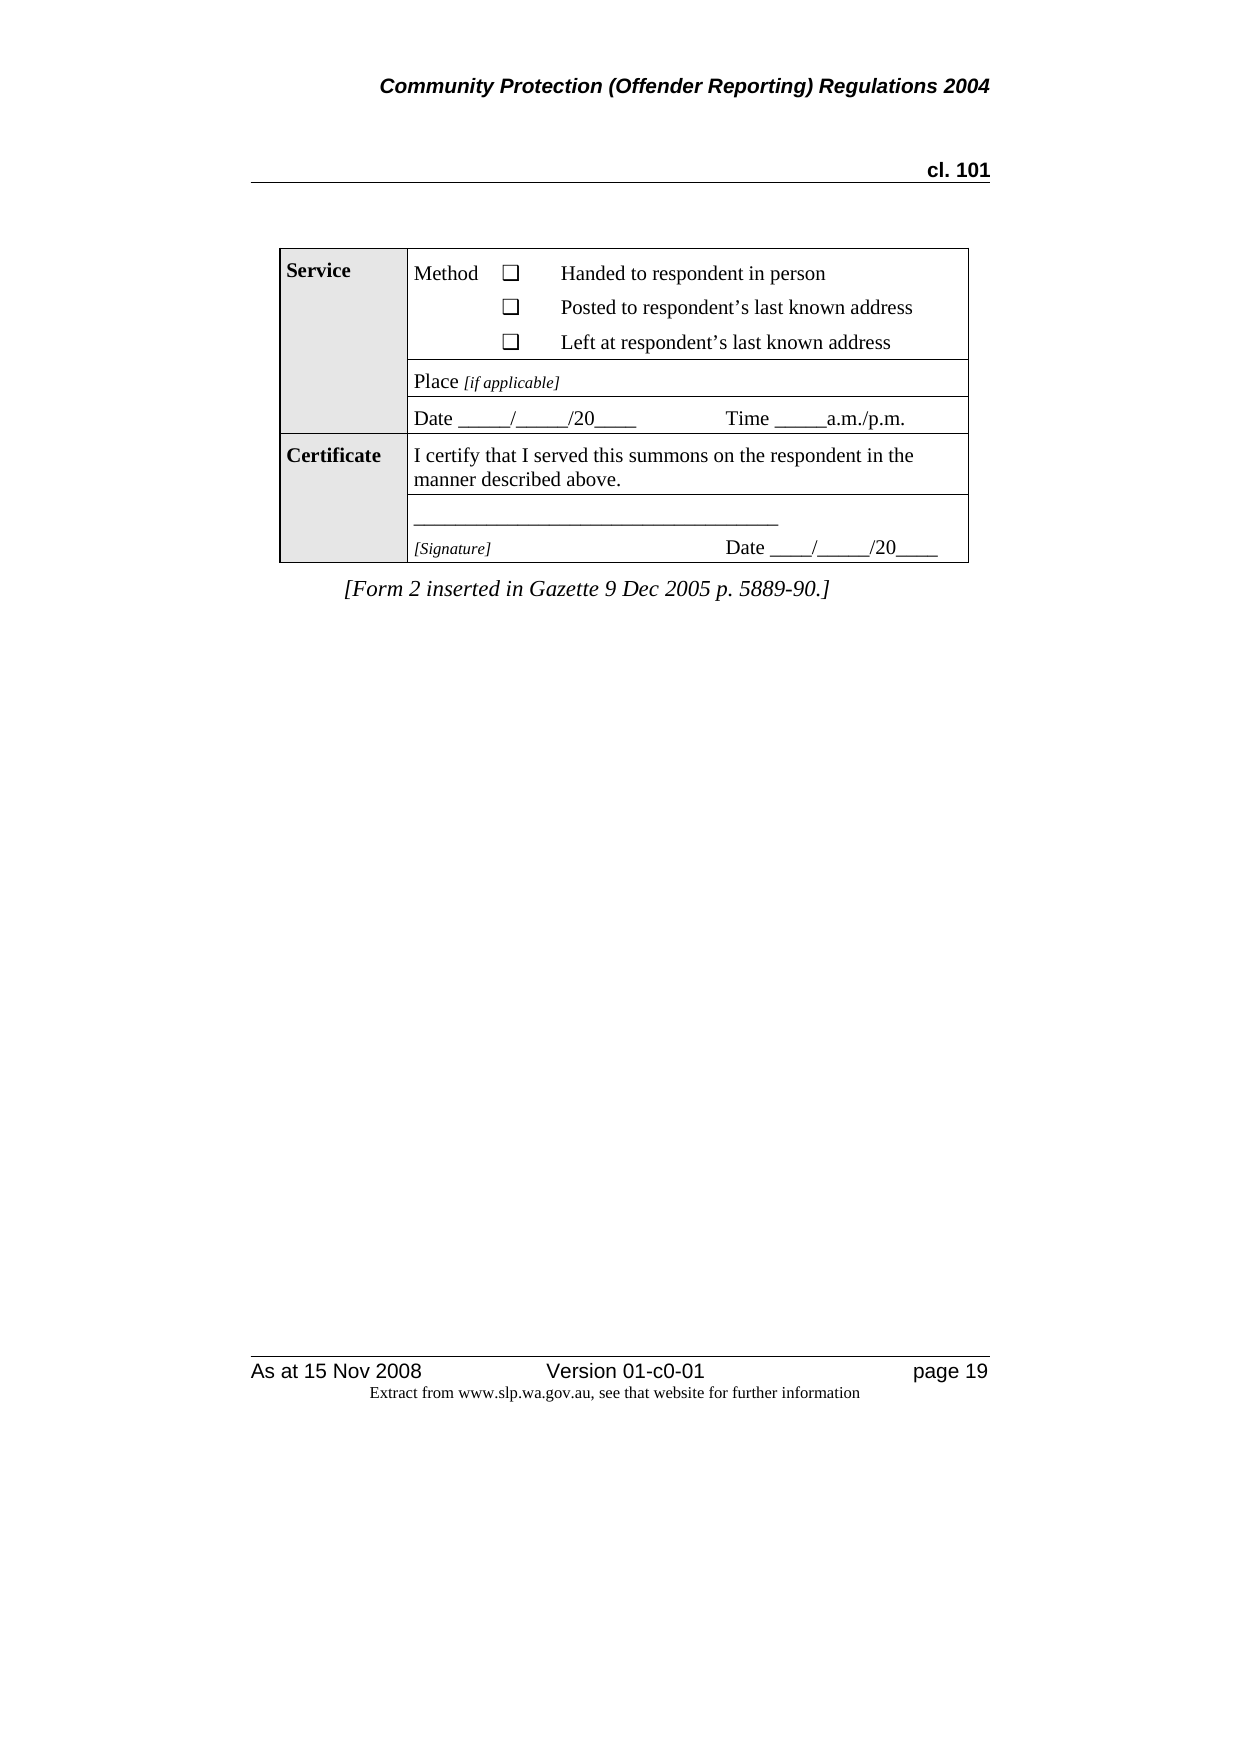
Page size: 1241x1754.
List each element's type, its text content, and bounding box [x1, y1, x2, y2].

table_cell Place [if applicable] [408, 360, 968, 396]
text [Form 2 inserted in Gazette 9 Dec 2005 p. 5889-90.] [251, 575, 990, 601]
table_cell Date _____/_____/20____ Time _____a.m./p.m. [408, 397, 968, 433]
table_cell Method ❑ Handed to respondent in person ❑ Posted to respondent’s last known address ❑ Left at respondent’s last known address [408, 249, 968, 358]
table_cell ___________________________________ [Signature] Date ____/_____/20____ [408, 495, 968, 562]
table_cell Service [281, 249, 407, 433]
table_cell Certificate [281, 434, 407, 562]
table_cell I certify that I served this summons on the respondent in the manner described above. [408, 434, 968, 494]
